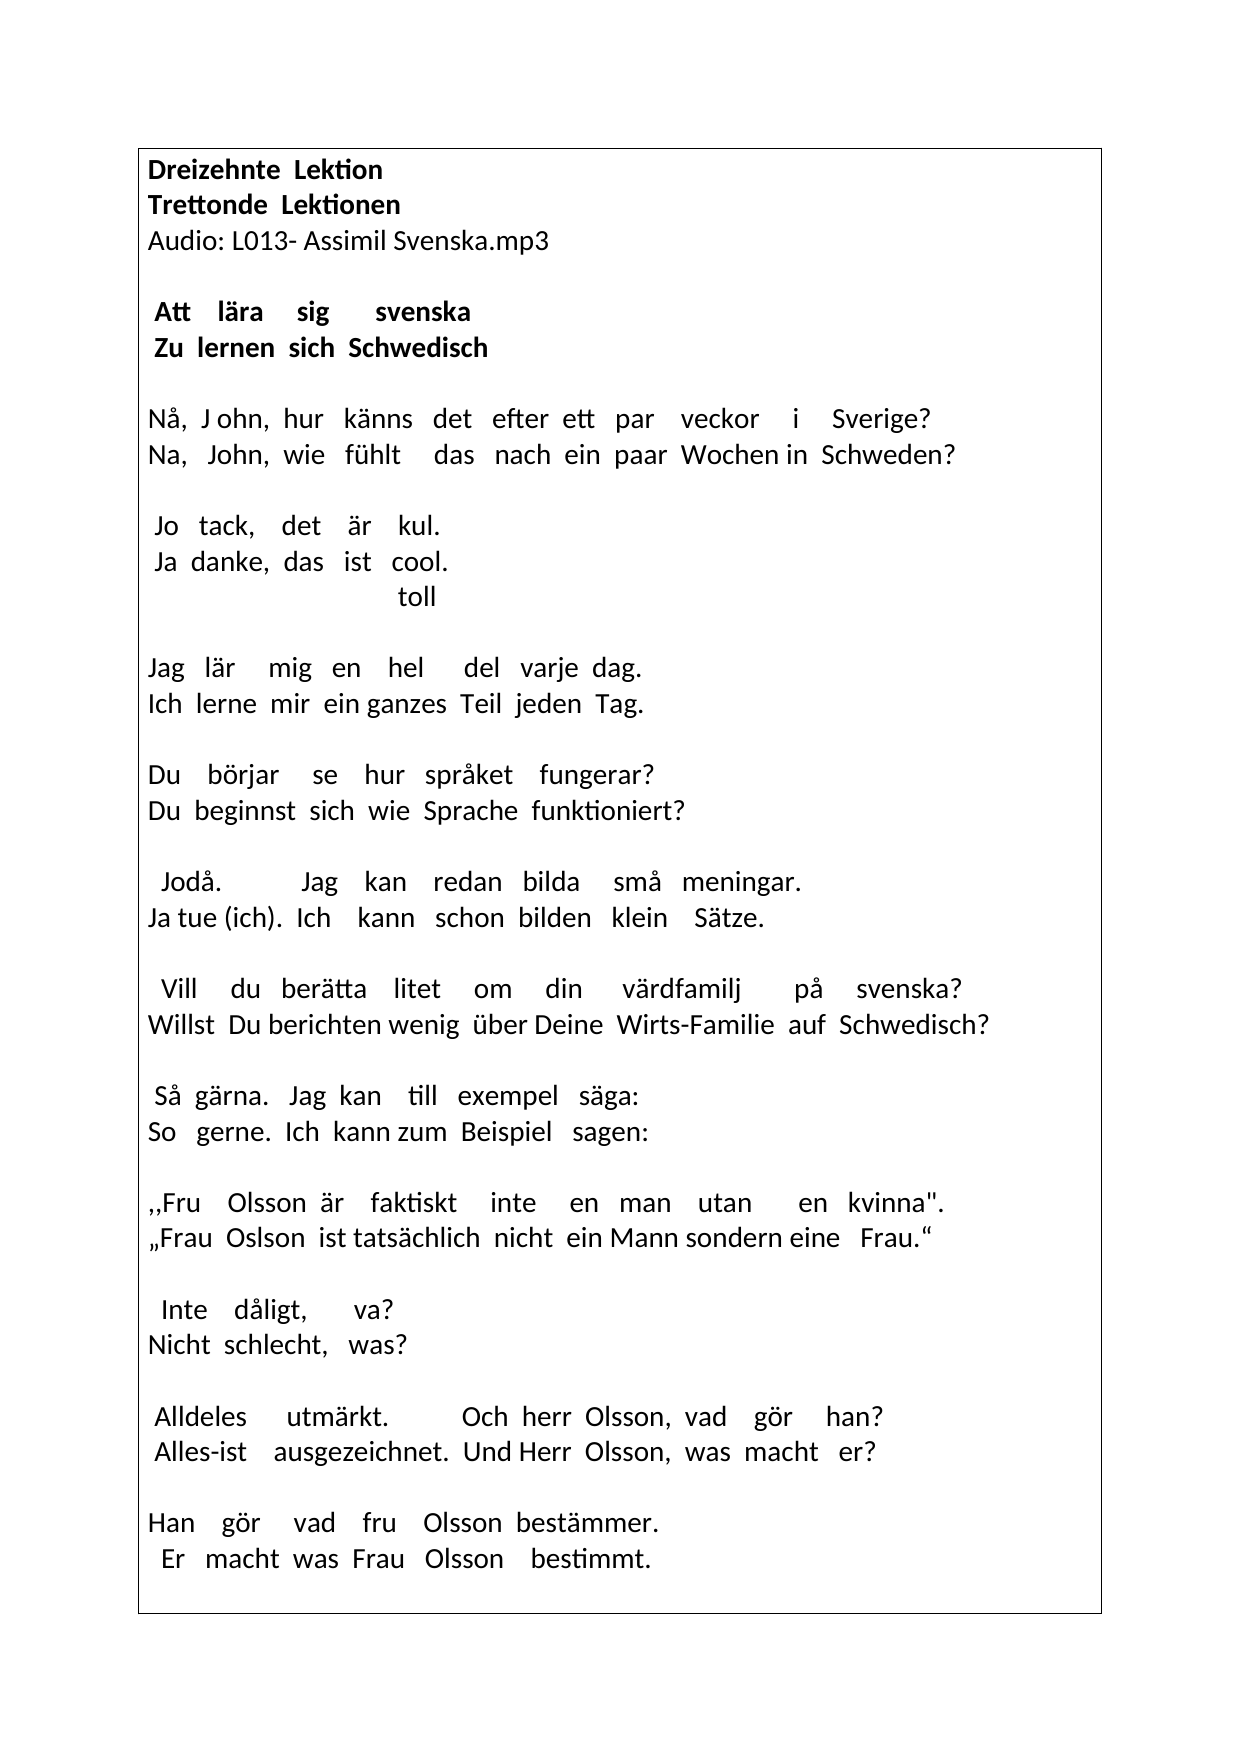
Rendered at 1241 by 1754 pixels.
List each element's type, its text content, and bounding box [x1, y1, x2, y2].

text Inte dåligt, va? [148, 1291, 1093, 1326]
text Alles-ist ausgezeichnet. Und Herr Olsson, was macht er? [148, 1433, 1093, 1469]
text toll [148, 578, 1093, 614]
text Dreizehnte Lektion [139, 149, 1101, 186]
text Jag lär mig en hel del varje dag. [148, 649, 1093, 685]
text Han gör vad fru Olsson bestämmer. [148, 1504, 1093, 1540]
text „Frau Oslson ist tatsächlich nicht ein Mann sondern eine Frau.“ [148, 1219, 1093, 1255]
text ,,Fru Olsson är faktiskt inte en man utan en kvinna". [148, 1184, 1093, 1219]
text Att lära sig svenska [148, 293, 1093, 329]
text Jo tack, det är kul. [148, 507, 1093, 543]
text Vill du berätta litet om din värdfamilj på svenska? [148, 970, 1093, 1006]
text Jodå. Jag kan redan bilda små meningar. [148, 863, 1093, 899]
text Er macht was Frau Olsson bestimmt. [148, 1540, 1093, 1576]
text So gerne. Ich kann zum Beispiel sagen: [148, 1113, 1093, 1148]
text Trettonde Lektionen [148, 186, 1093, 222]
text Zu lernen sich Schwedisch [148, 329, 1093, 364]
text Ich lerne mir ein ganzes Teil jeden Tag. [148, 685, 1093, 721]
text Ja tue (ich). Ich kann schon bilden klein Sätze. [148, 899, 1093, 934]
text Du börjar se hur språket fungerar? [148, 756, 1093, 792]
text Ja danke, das ist cool. [148, 543, 1093, 578]
text Du beginnst sich wie Sprache funktioniert? [148, 792, 1093, 828]
text Audio: L013- Assimil Svenska.mp3 [148, 222, 1093, 258]
text Nicht schlecht, was? [148, 1326, 1093, 1362]
text Na, John, wie fühlt das nach ein paar Wochen in Schweden? [148, 436, 1093, 471]
text Så gärna. Jag kan till exempel säga: [148, 1077, 1093, 1113]
text Nå, J ohn, hur känns det efter ett par veckor i Sverige? [148, 400, 1093, 436]
text Willst Du berichten wenig über Deine Wirts-Familie auf Schwedisch? [148, 1006, 1093, 1041]
text Alldeles utmärkt. Och herr Olsson, vad gör han? [148, 1398, 1093, 1433]
